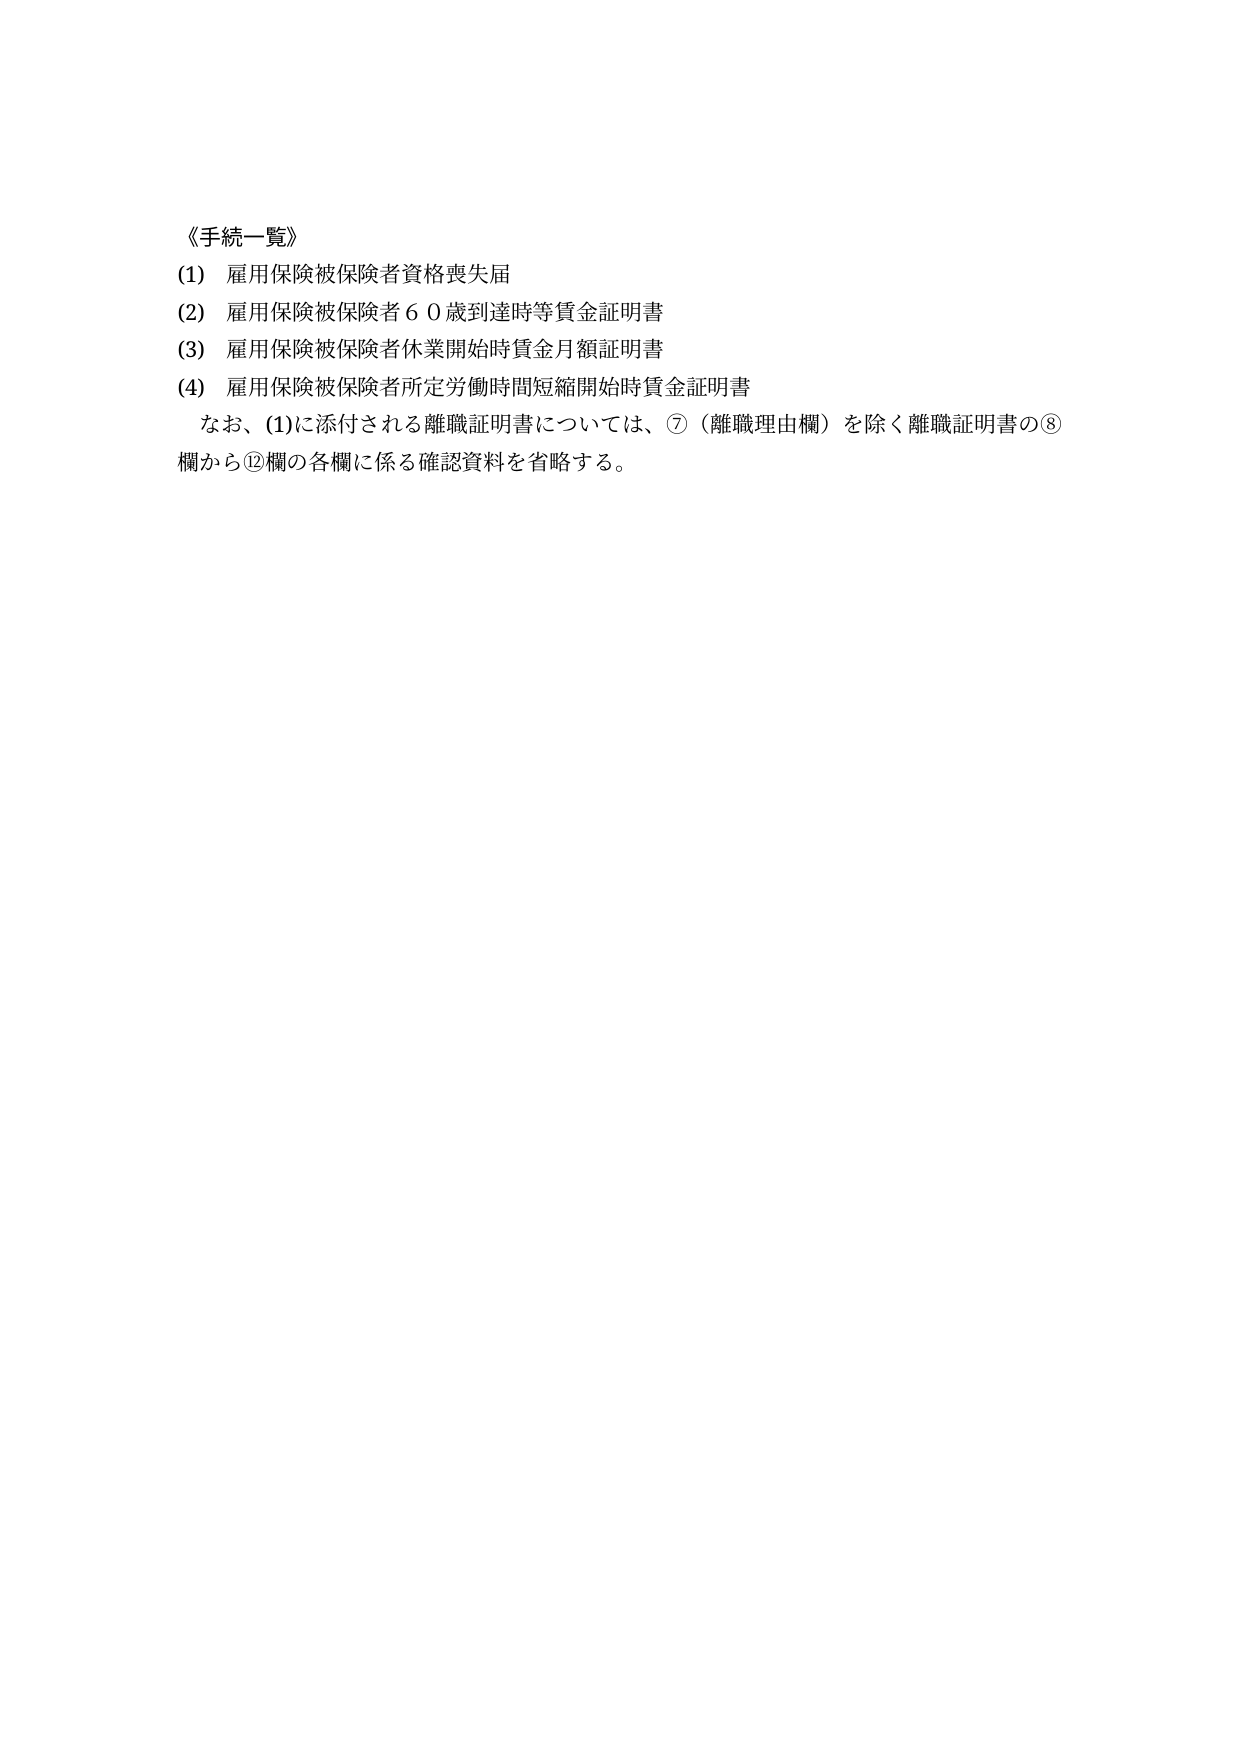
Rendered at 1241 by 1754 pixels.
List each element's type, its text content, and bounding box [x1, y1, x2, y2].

text なお、(1)に添付される離職証明書については、⑦（離職理由欄）を除く離職証明書の⑧欄から⑫欄の各欄に係る確認資料を省略する。 [177, 404, 1063, 479]
text 《手続一覧》 [177, 217, 1063, 254]
text (3) 雇用保険被保険者休業開始時賃金月額証明書 [177, 329, 1063, 367]
text (1) 雇用保険被保険者資格喪失届 [177, 254, 1063, 292]
text (4) 雇用保険被保険者所定労働時間短縮開始時賃金証明書 [177, 367, 1063, 404]
text (2) 雇用保険被保険者６０歳到達時等賃金証明書 [177, 292, 1063, 329]
